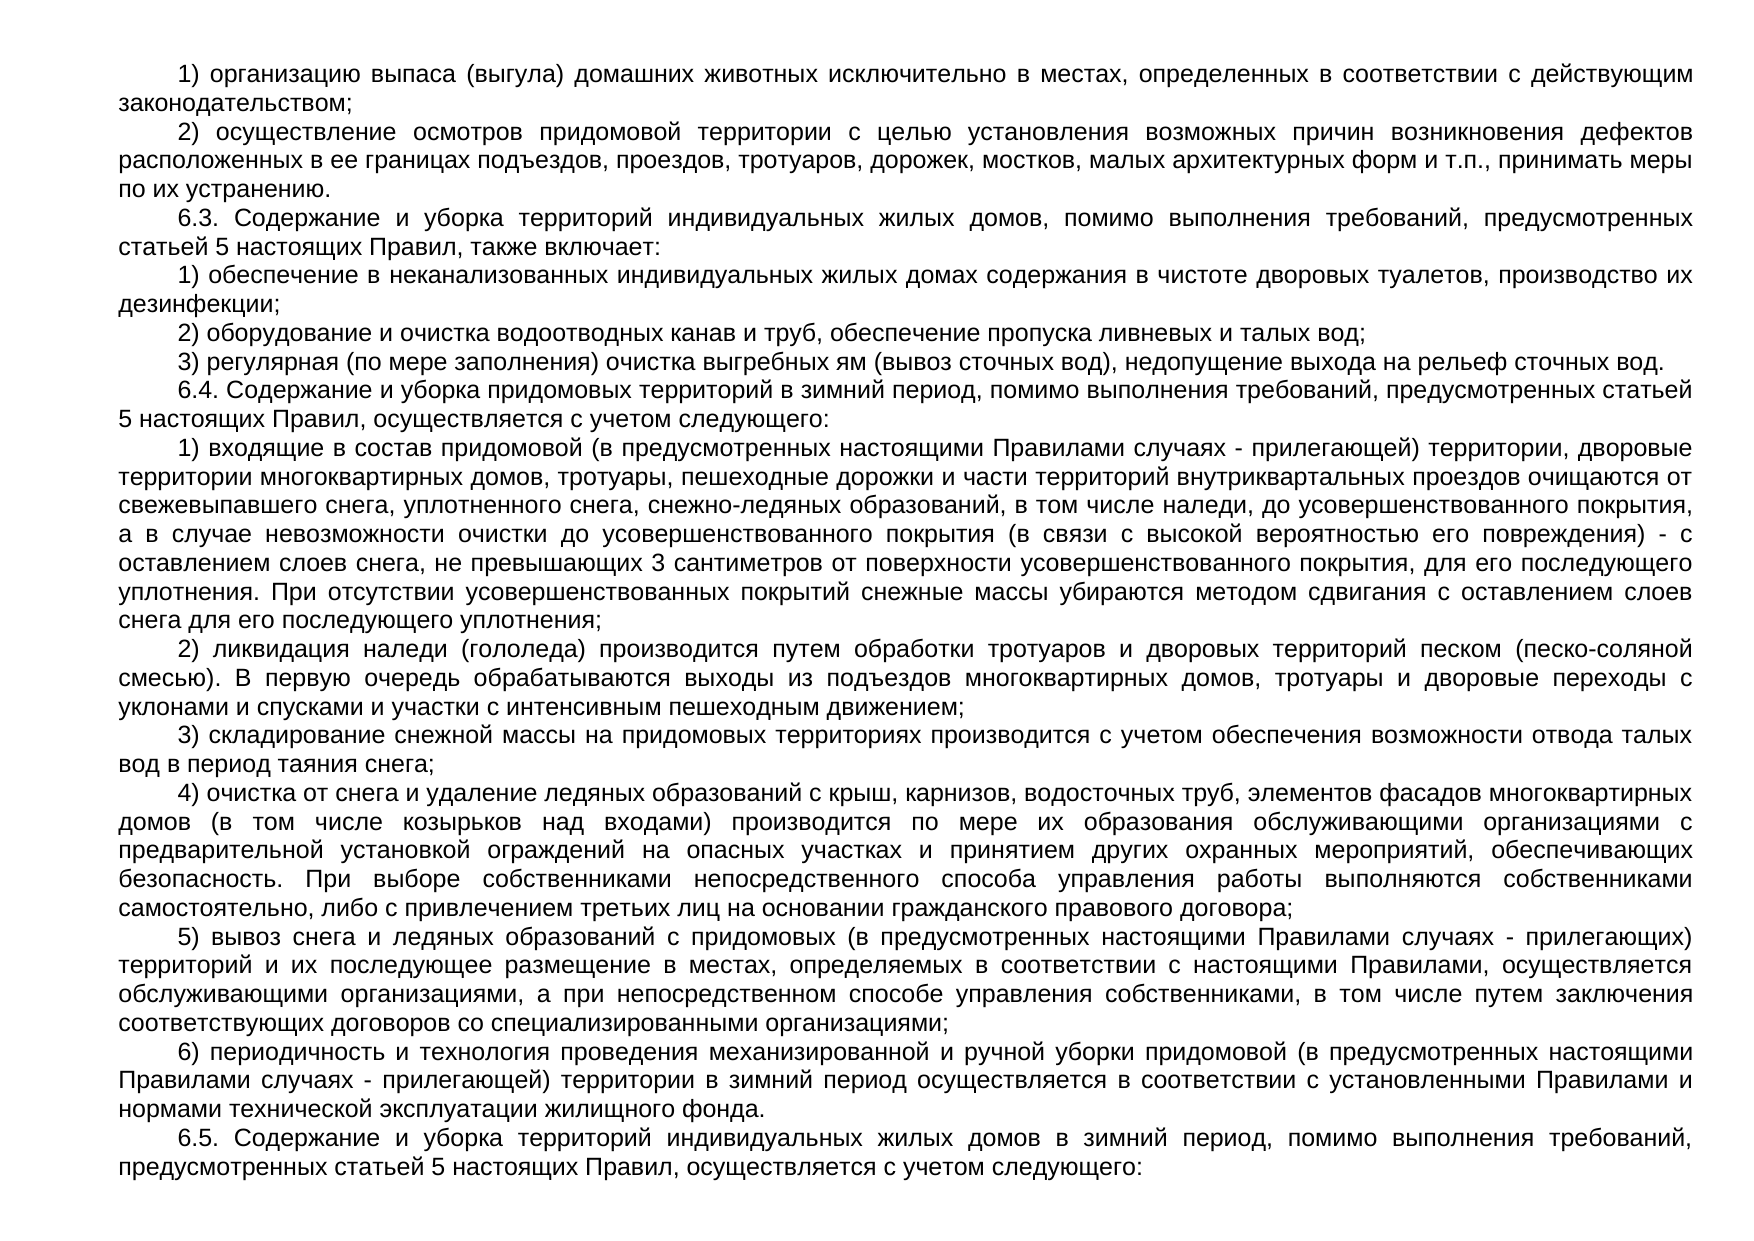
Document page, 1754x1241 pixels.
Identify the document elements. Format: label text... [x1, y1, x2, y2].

text 3) регулярная (по мере заполнения) очистка выгребных ям (вывоз сточных вод), недопущение выхода на рельеф сточных вод. [118, 347, 1695, 375]
text 2) оборудование и очистка водоотводных канав и труб, обеспечение пропуска ливневых и талых вод; [118, 318, 1695, 347]
text 1) обеспечение в неканализованных индивидуальных жилых домах содержания в чистоте дворовых туалетов, производство их дезинфекции; [118, 260, 1695, 318]
text 4) очистка от снега и удаление ледяных образований с крыш, карнизов, водосточных труб, элементов фасадов многоквартирных домов (в том числе козырьков над входами) производится по мере их образования обслуживающими организациями с предварительной установкой ограждений на опасных участках и принятием других охранных мероприятий, обеспечивающих безопасность. При выборе собственниками непосредственного способа управления работы выполняются собственниками самостоятельно, либо с привлечением третьих лиц на основании гражданского правового договора; [118, 778, 1695, 922]
text 6.5. Содержание и уборка территорий индивидуальных жилых домов в зимний период, помимо выполнения требований, предусмотренных статьей 5 настоящих Правил, осуществляется с учетом следующего: [118, 1123, 1695, 1180]
text 1) организацию выпаса (выгула) домашних животных исключительно в местах, определенных в соответствии с действующим законодательством; [118, 59, 1695, 117]
text 2) ликвидация наледи (гололеда) производится путем обработки тротуаров и дворовых территорий песком (песко-соляной смесью). В первую очередь обрабатываются выходы из подъездов многоквартирных домов, тротуары и дворовые переходы с уклонами и спусками и участки с интенсивным пешеходным движением; [118, 634, 1695, 720]
text 1) входящие в состав придомовой (в предусмотренных настоящими Правилами случаях - прилегающей) территории, дворовые территории многоквартирных домов, тротуары, пешеходные дорожки и части территорий внутриквартальных проездов очищаются от свежевыпавшего снега, уплотненного снега, снежно-ледяных образований, в том числе наледи, до усовершенствованного покрытия, а в случае невозможности очистки до усовершенствованного покрытия (в связи с высокой вероятностью его повреждения) - с оставлением слоев снега, не превышающих 3 сантиметров от поверхности усовершенствованного покрытия, для его последующего уплотнения. При отсутствии усовершенствованных покрытий снежные массы убираются методом сдвигания с оставлением слоев снега для его последующего уплотнения; [118, 433, 1695, 634]
text 2) осуществление осмотров придомовой территории с целью установления возможных причин возникновения дефектов расположенных в ее границах подъездов, проездов, тротуаров, дорожек, мостков, малых архитектурных форм и т.п., принимать меры по их устранению. [118, 117, 1695, 203]
text 3) складирование снежной массы на придомовых территориях производится с учетом обеспечения возможности отвода талых вод в период таяния снега; [118, 720, 1695, 778]
text 6) периодичность и технология проведения механизированной и ручной уборки придомовой (в предусмотренных настоящими Правилами случаях - прилегающей) территории в зимний период осуществляется в соответствии с установленными Правилами и нормами технической эксплуатации жилищного фонда. [118, 1037, 1695, 1123]
text 6.3. Содержание и уборка территорий индивидуальных жилых домов, помимо выполнения требований, предусмотренных статьей 5 настоящих Правил, также включает: [118, 203, 1695, 260]
text 5) вывоз снега и ледяных образований с придомовых (в предусмотренных настоящими Правилами случаях - прилегающих) территорий и их последующее размещение в местах, определяемых в соответствии с настоящими Правилами, осуществляется обслуживающими организациями, а при непосредственном способе управления собственниками, в том числе путем заключения соответствующих договоров со специализированными организациями; [118, 922, 1695, 1037]
text 6.4. Содержание и уборка придомовых территорий в зимний период, помимо выполнения требований, предусмотренных статьей 5 настоящих Правил, осуществляется с учетом следующего: [118, 375, 1695, 433]
